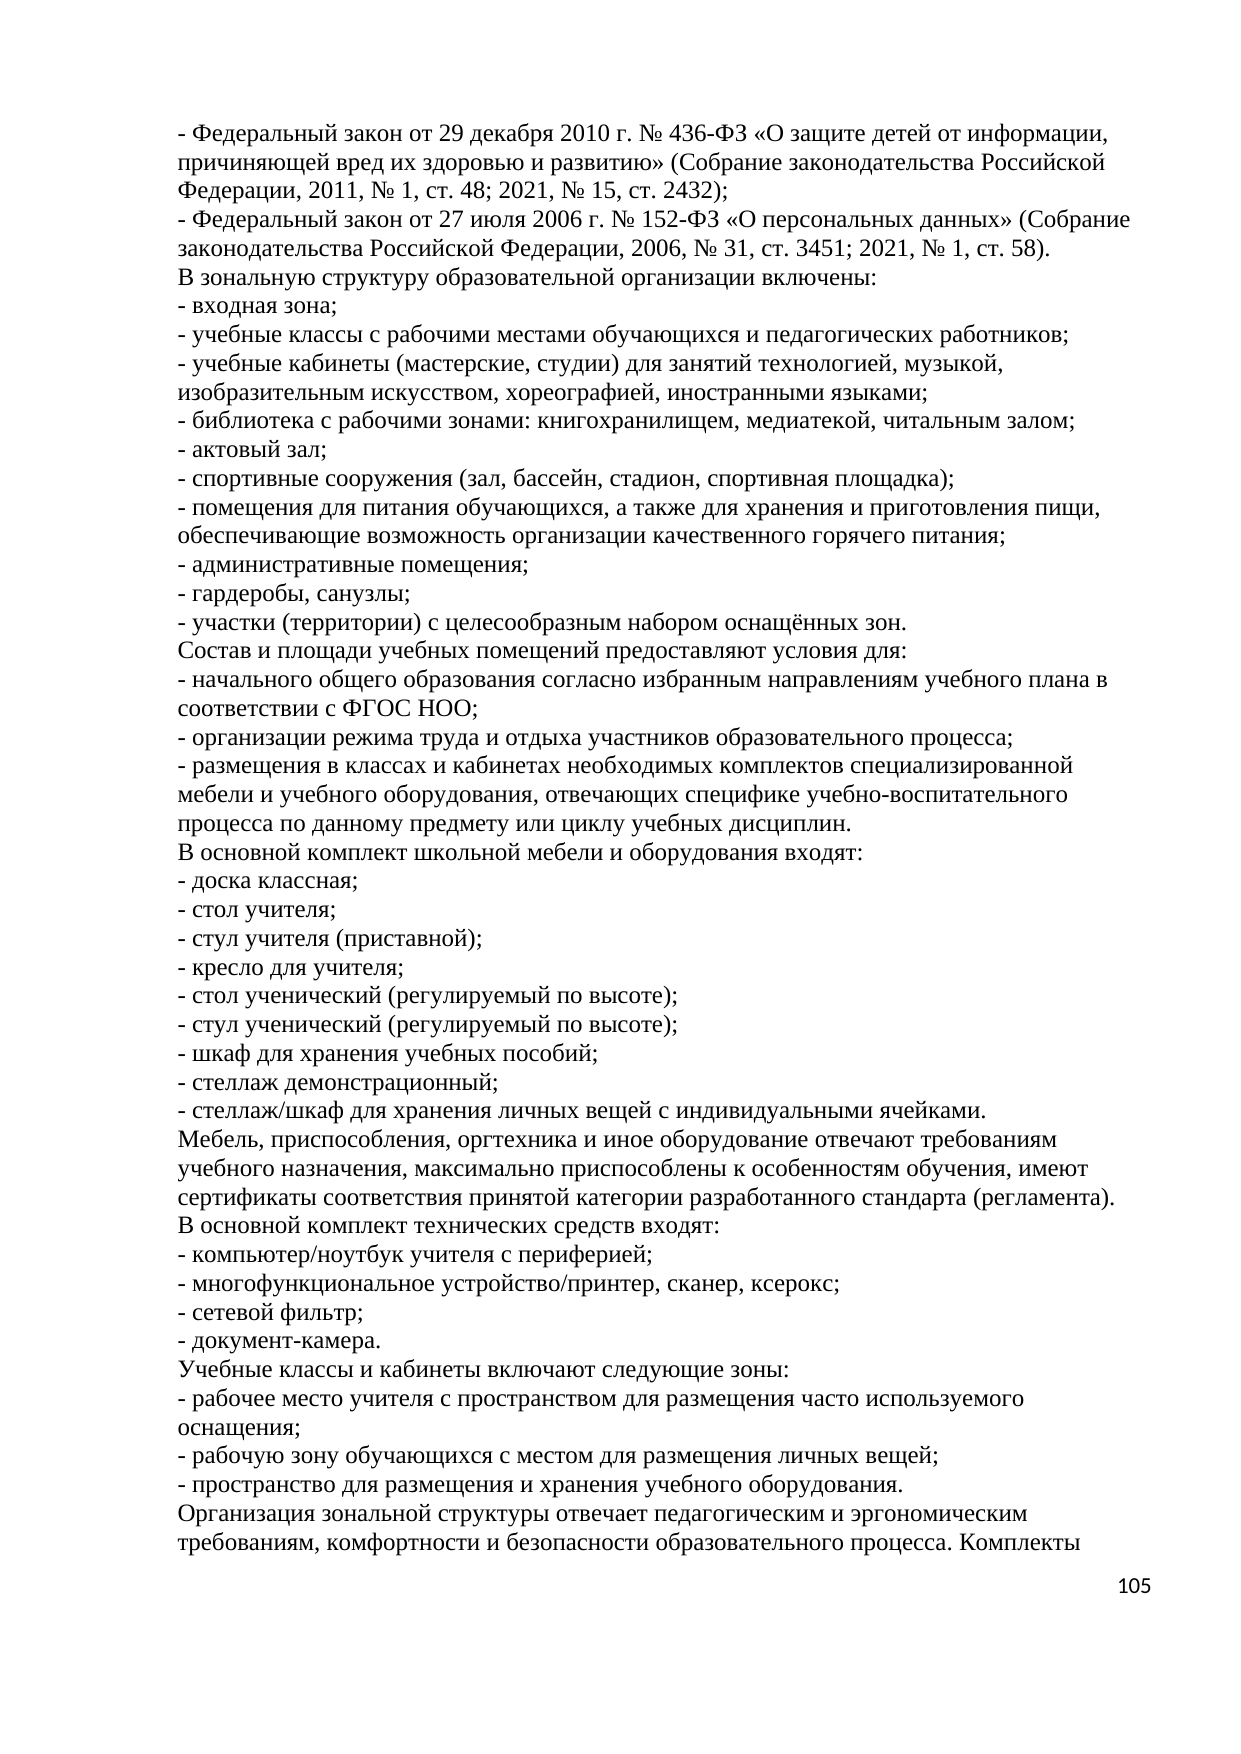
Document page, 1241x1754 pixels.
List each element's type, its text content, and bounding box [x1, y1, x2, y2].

text - гардеробы, санузлы; [177, 578, 1152, 607]
text - сетевой фильтр; [177, 1297, 1152, 1326]
text - доска классная; [177, 866, 1152, 894]
text - Федеральный закон от 29 декабря 2010 г. № 436-ФЗ «О защите детей от информации, причиняющей вред их здоровью и развитию» (Собрание законодательства Российской Федерации, 2011, № 1, ст. 48; 2021, № 15, ст. 2432); [177, 118, 1152, 204]
text - библиотека с рабочими зонами: книгохранилищем, медиатекой, читальным залом; [177, 406, 1152, 434]
text Мебель, приспособления, оргтехника и иное оборудование отвечают требованиям учебного назначения, максимально приспособлены к особенностям обучения, имеют сертификаты соответствия принятой категории разработанного стандарта (регламента). [177, 1124, 1152, 1211]
text Учебные классы и кабинеты включают следующие зоны: [177, 1354, 1152, 1383]
text - учебные кабинеты (мастерские, студии) для занятий технологией, музыкой, изобразительным искусством, хореографией, иностранными языками; [177, 348, 1152, 406]
text - стеллаж/шкаф для хранения личных вещей с индивидуальными ячейками. [177, 1096, 1152, 1124]
text - помещения для питания обучающихся, а также для хранения и приготовления пищи, обеспечивающие возможность организации качественного горячего питания; [177, 492, 1152, 549]
text - стол ученический (регулируемый по высоте); [177, 981, 1152, 1009]
text - пространство для размещения и хранения учебного оборудования. [177, 1469, 1152, 1498]
text - учебные классы с рабочими местами обучающихся и педагогических работников; [177, 319, 1152, 348]
text - Федеральный закон от 27 июля 2006 г. № 152-ФЗ «О персональных данных» (Собрание законодательства Российской Федерации, 2006, № 31, ст. 3451; 2021, № 1, ст. 58). [177, 204, 1152, 262]
text - многофункциональное устройство/принтер, сканер, ксерокс; [177, 1268, 1152, 1297]
text - начального общего образования согласно избранным направлениям учебного плана в соответствии с ФГОС НОО; [177, 664, 1152, 722]
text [177, 1498, 1152, 1556]
text В зональную структуру образовательной организации включены: [177, 262, 1152, 291]
text - организации режима труда и отдыха участников образовательного процесса; [177, 722, 1152, 751]
text - входная зона; [177, 291, 1152, 319]
text - стул ученический (регулируемый по высоте); [177, 1009, 1152, 1038]
text - стол учителя; [177, 894, 1152, 923]
text В основной комплект технических средств входят: [177, 1211, 1152, 1239]
text - рабочую зону обучающихся с местом для размещения личных вещей; [177, 1441, 1152, 1469]
text - участки (территории) с целесообразным набором оснащённых зон. [177, 607, 1152, 636]
text - административные помещения; [177, 549, 1152, 578]
text - рабочее место учителя с пространством для размещения часто используемого оснащения; [177, 1383, 1152, 1441]
text - шкаф для хранения учебных пособий; [177, 1038, 1152, 1067]
text - кресло для учителя; [177, 952, 1152, 981]
text - стеллаж демонстрационный; [177, 1067, 1152, 1096]
text - стул учителя (приставной); [177, 923, 1152, 952]
text - спортивные сооружения (зал, бассейн, стадион, спортивная площадка); [177, 463, 1152, 492]
text Состав и площади учебных помещений предоставляют условия для: [177, 636, 1152, 664]
text - документ-камера. [177, 1326, 1152, 1354]
text - размещения в классах и кабинетах необходимых комплектов специализированной мебели и учебного оборудования, отвечающих специфике учебно-воспитательного процесса по данному предмету или циклу учебных дисциплин. [177, 751, 1152, 837]
text - актовый зал; [177, 434, 1152, 463]
text - компьютер/ноутбук учителя с периферией; [177, 1239, 1152, 1268]
text В основной комплект школьной мебели и оборудования входят: [177, 837, 1152, 866]
